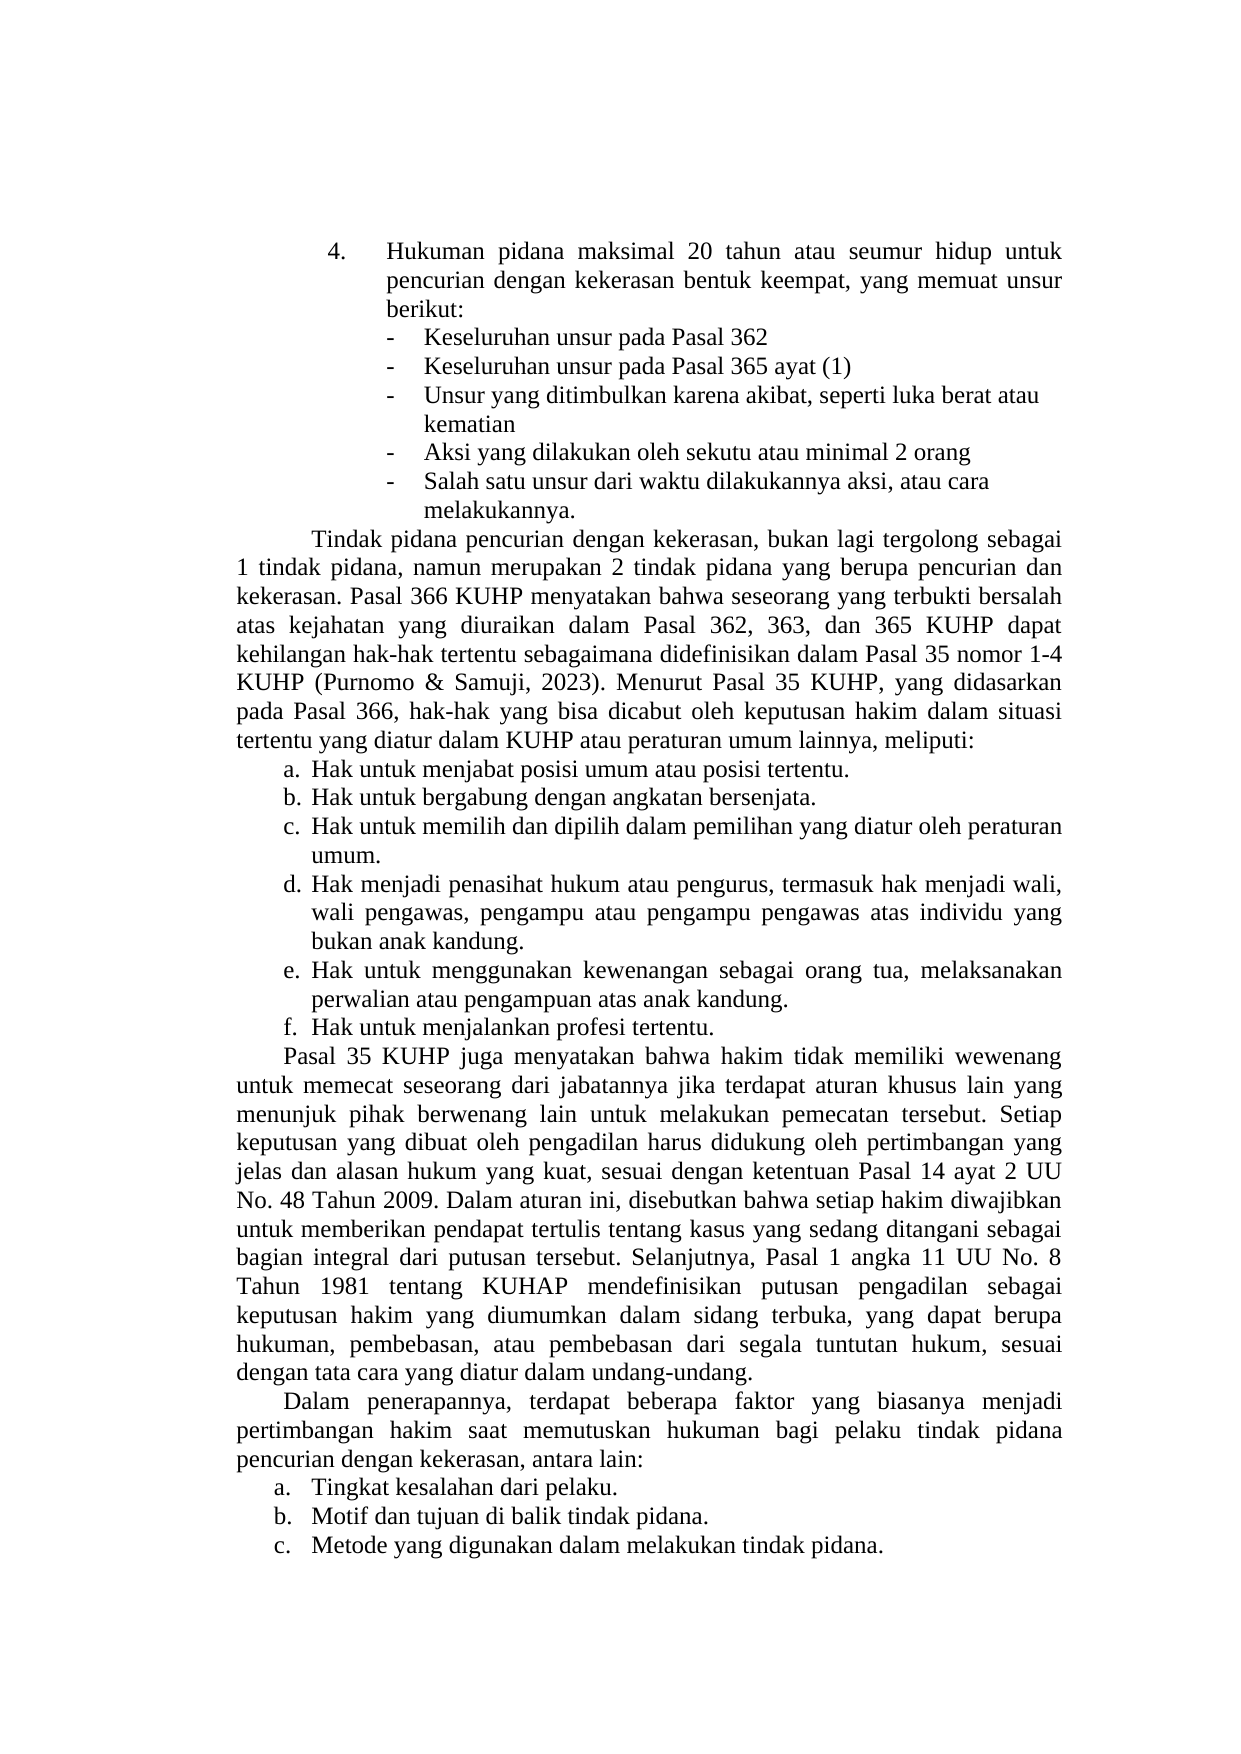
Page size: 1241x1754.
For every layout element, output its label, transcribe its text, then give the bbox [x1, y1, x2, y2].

list Salah satu unsur dari waktu dilakukannya aksi, atau cara melakukannya. [386, 466, 1063, 524]
text Dalam penerapannya, terdapat beberapa faktor yang biasanya menjadi pertimbangan hakim saat memutuskan hukuman bagi pelaku tindak pidana pencurian dengan kekerasan, antara lain: [236, 1386, 1063, 1472]
list Aksi yang dilakukan oleh sekutu atau minimal 2 orang [386, 437, 1063, 466]
list Hak untuk menjalankan profesi tertentu. [283, 1012, 1063, 1041]
text Tindak pidana pencurian dengan kekerasan, bukan lagi tergolong sebagai 1 tindak pidana, namun merupakan 2 tindak pidana yang berupa pencurian dan kekerasan. Pasal 366 KUHP menyatakan bahwa seseorang yang terbukti bersalah atas kejahatan yang diuraikan dalam Pasal 362, 363, dan 365 KUHP dapat kehilangan hak-hak tertentu sebagaimana didefinisikan dalam Pasal 35 nomor 1-4 KUHP (Purnomo & Samuji, 2023). Menurut Pasal 35 KUHP, yang didasarkan pada Pasal 366, hak-hak yang bisa dicabut oleh keputusan hakim dalam situasi tertentu yang diatur dalam KUHP atau peraturan umum lainnya, meliputi: [236, 524, 1063, 754]
list Hak untuk menjabat posisi umum atau posisi tertentu. [283, 754, 1063, 782]
list Motif dan tujuan di balik tindak pidana. [274, 1501, 1063, 1530]
list Hak menjadi penasihat hukum atau pengurus, termasuk hak menjadi wali, wali pengawas, pengampu atau pengampu pengawas atas individu yang bukan anak kandung. [283, 869, 1063, 955]
list Hak untuk memilih dan dipilih dalam pemilihan yang diatur oleh peraturan umum. [283, 811, 1063, 869]
list Keseluruhan unsur pada Pasal 365 ayat (1) [386, 351, 1063, 380]
list Unsur yang ditimbulkan karena akibat, seperti luka berat atau kematian [386, 380, 1063, 437]
list Tingkat kesalahan dari pelaku. [274, 1472, 1063, 1501]
text Pasal 35 KUHP juga menyatakan bahwa hakim tidak memiliki wewenang untuk memecat seseorang dari jabatannya jika terdapat aturan khusus lain yang menunjuk pihak berwenang lain untuk melakukan pemecatan tersebut. Setiap keputusan yang dibuat oleh pengadilan harus didukung oleh pertimbangan yang jelas dan alasan hukum yang kuat, sesuai dengan ketentuan Pasal 14 ayat 2 UU No. 48 Tahun 2009. Dalam aturan ini, disebutkan bahwa setiap hakim diwajibkan untuk memberikan pendapat tertulis tentang kasus yang sedang ditangani sebagai bagian integral dari putusan tersebut. Selanjutnya, Pasal 1 angka 11 UU No. 8 Tahun 1981 tentang KUHAP mendefinisikan putusan pengadilan sebagai keputusan hakim yang diumumkan dalam sidang terbuka, yang dapat berupa hukuman, pembebasan, atau pembebasan dari segala tuntutan hukum, sesuai dengan tata cara yang diatur dalam undang-undang. [236, 1041, 1063, 1386]
list Hak untuk menggunakan kewenangan sebagai orang tua, melaksanakan perwalian atau pengampuan atas anak kandung. [283, 955, 1063, 1012]
list Hukuman pidana maksimal 20 tahun atau seumur hidup untuk pencurian dengan kekerasan bentuk keempat, yang memuat unsur berikut: [327, 236, 1063, 322]
list Hak untuk bergabung dengan angkatan bersenjata. [283, 782, 1063, 811]
list Keseluruhan unsur pada Pasal 362 [386, 322, 1063, 351]
list Metode yang digunakan dalam melakukan tindak pidana. [274, 1530, 1063, 1559]
